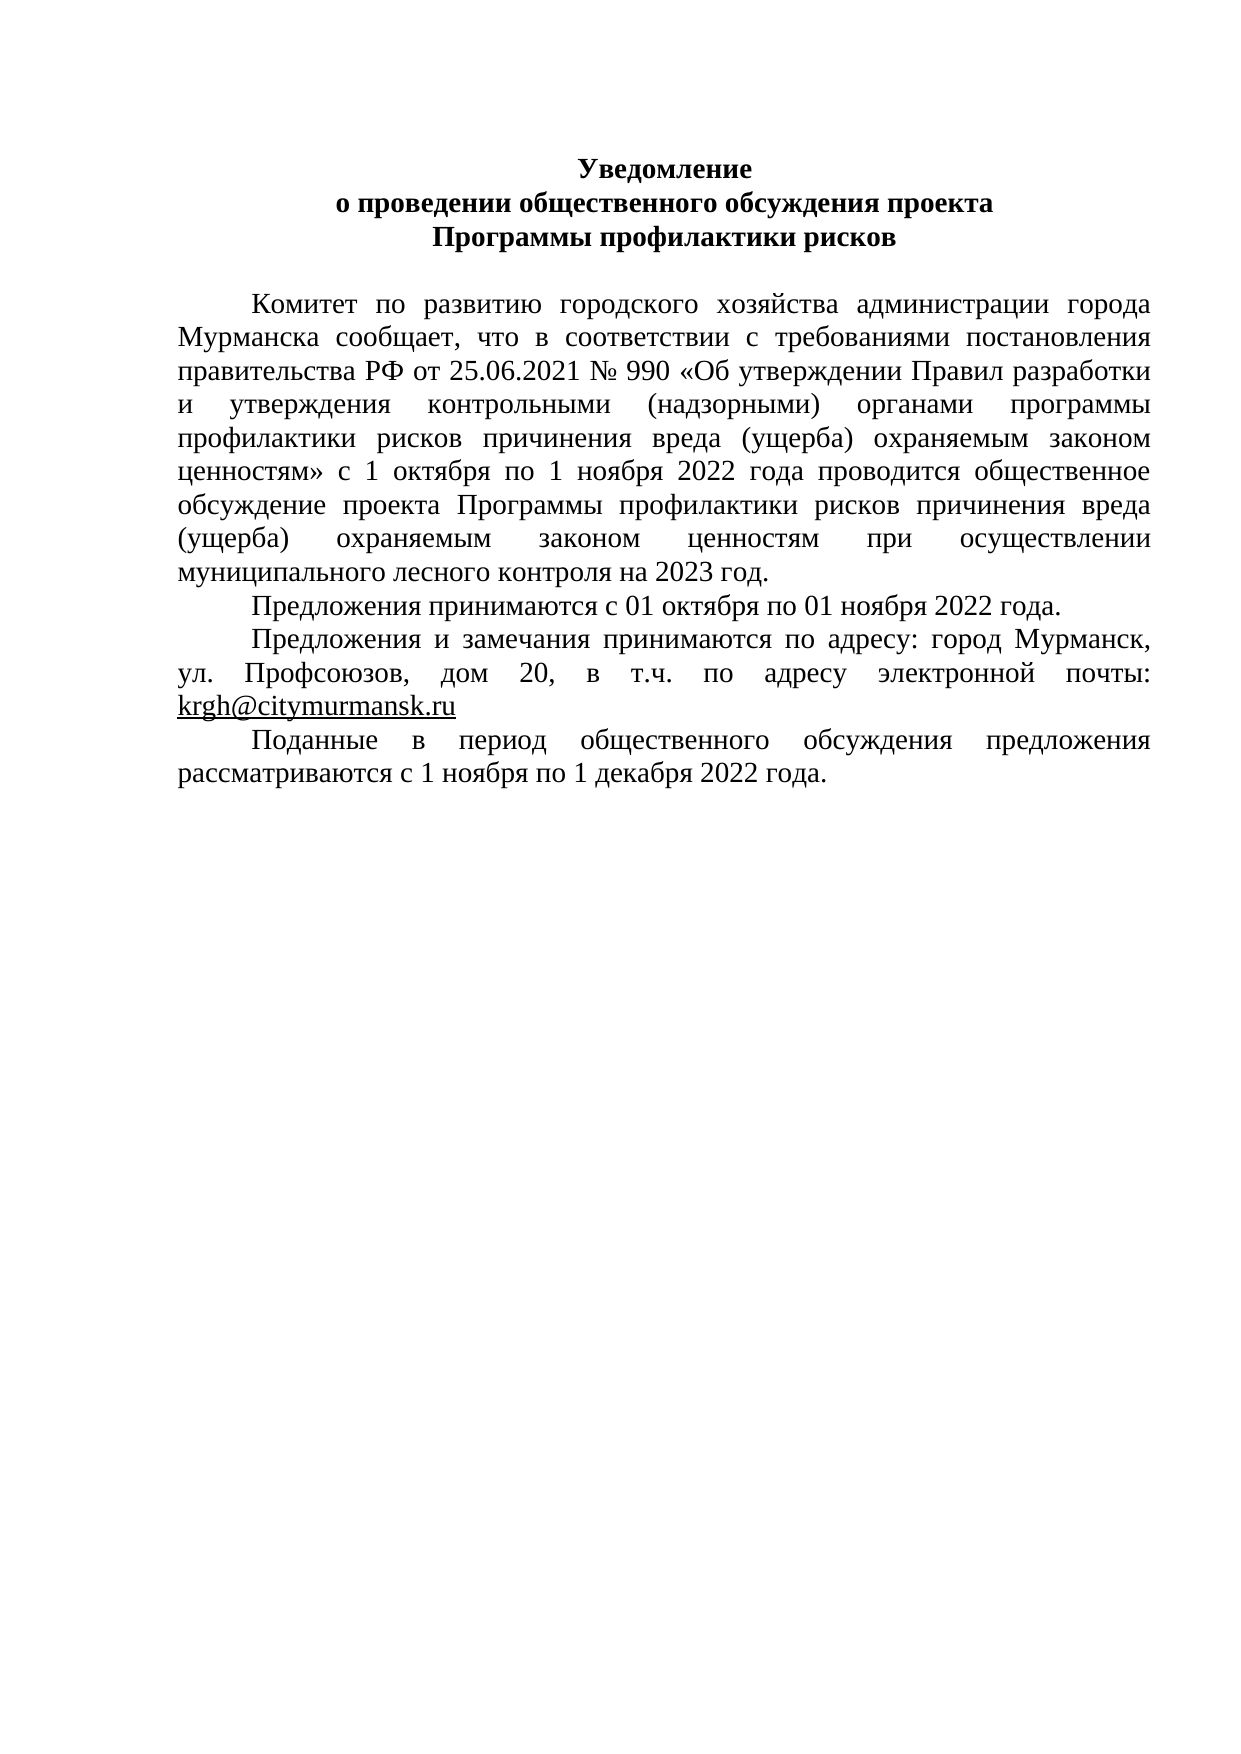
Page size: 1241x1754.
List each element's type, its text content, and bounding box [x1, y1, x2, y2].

text Уведомление [177, 152, 1152, 185]
text Программы профилактики рисков [177, 219, 1152, 252]
text Комитет по развитию городского хозяйства администрации города Мурманска сообщает, что в соответствии с требованиями постановления правительства РФ от 25.06.2021 № 990 «Об утверждении Правил разработки и утверждения контрольными (надзорными) органами программы профилактики рисков причинения вреда (ущерба) охраняемым законом ценностям» с 1 октября по 1 ноября 2022 года проводится общественное обсуждение проекта Программы профилактики рисков причинения вреда (ущерба) охраняемым законом ценностям при осуществлении муниципального лесного контроля на 2023 год. [177, 286, 1152, 588]
text Предложения и замечания принимаются по адресу: город Мурманск, ул. Профсоюзов, дом 20, в т.ч. по адресу электронной почты: krgh@citymurmansk.ru [177, 621, 1152, 722]
text Поданные в период общественного обсуждения предложения рассматриваются с 1 ноября по 1 декабря 2022 года. [177, 722, 1152, 789]
text о проведении общественного обсуждения проекта [177, 185, 1152, 219]
text Предложения принимаются с 01 октября по 01 ноября 2022 года. [177, 588, 1152, 621]
